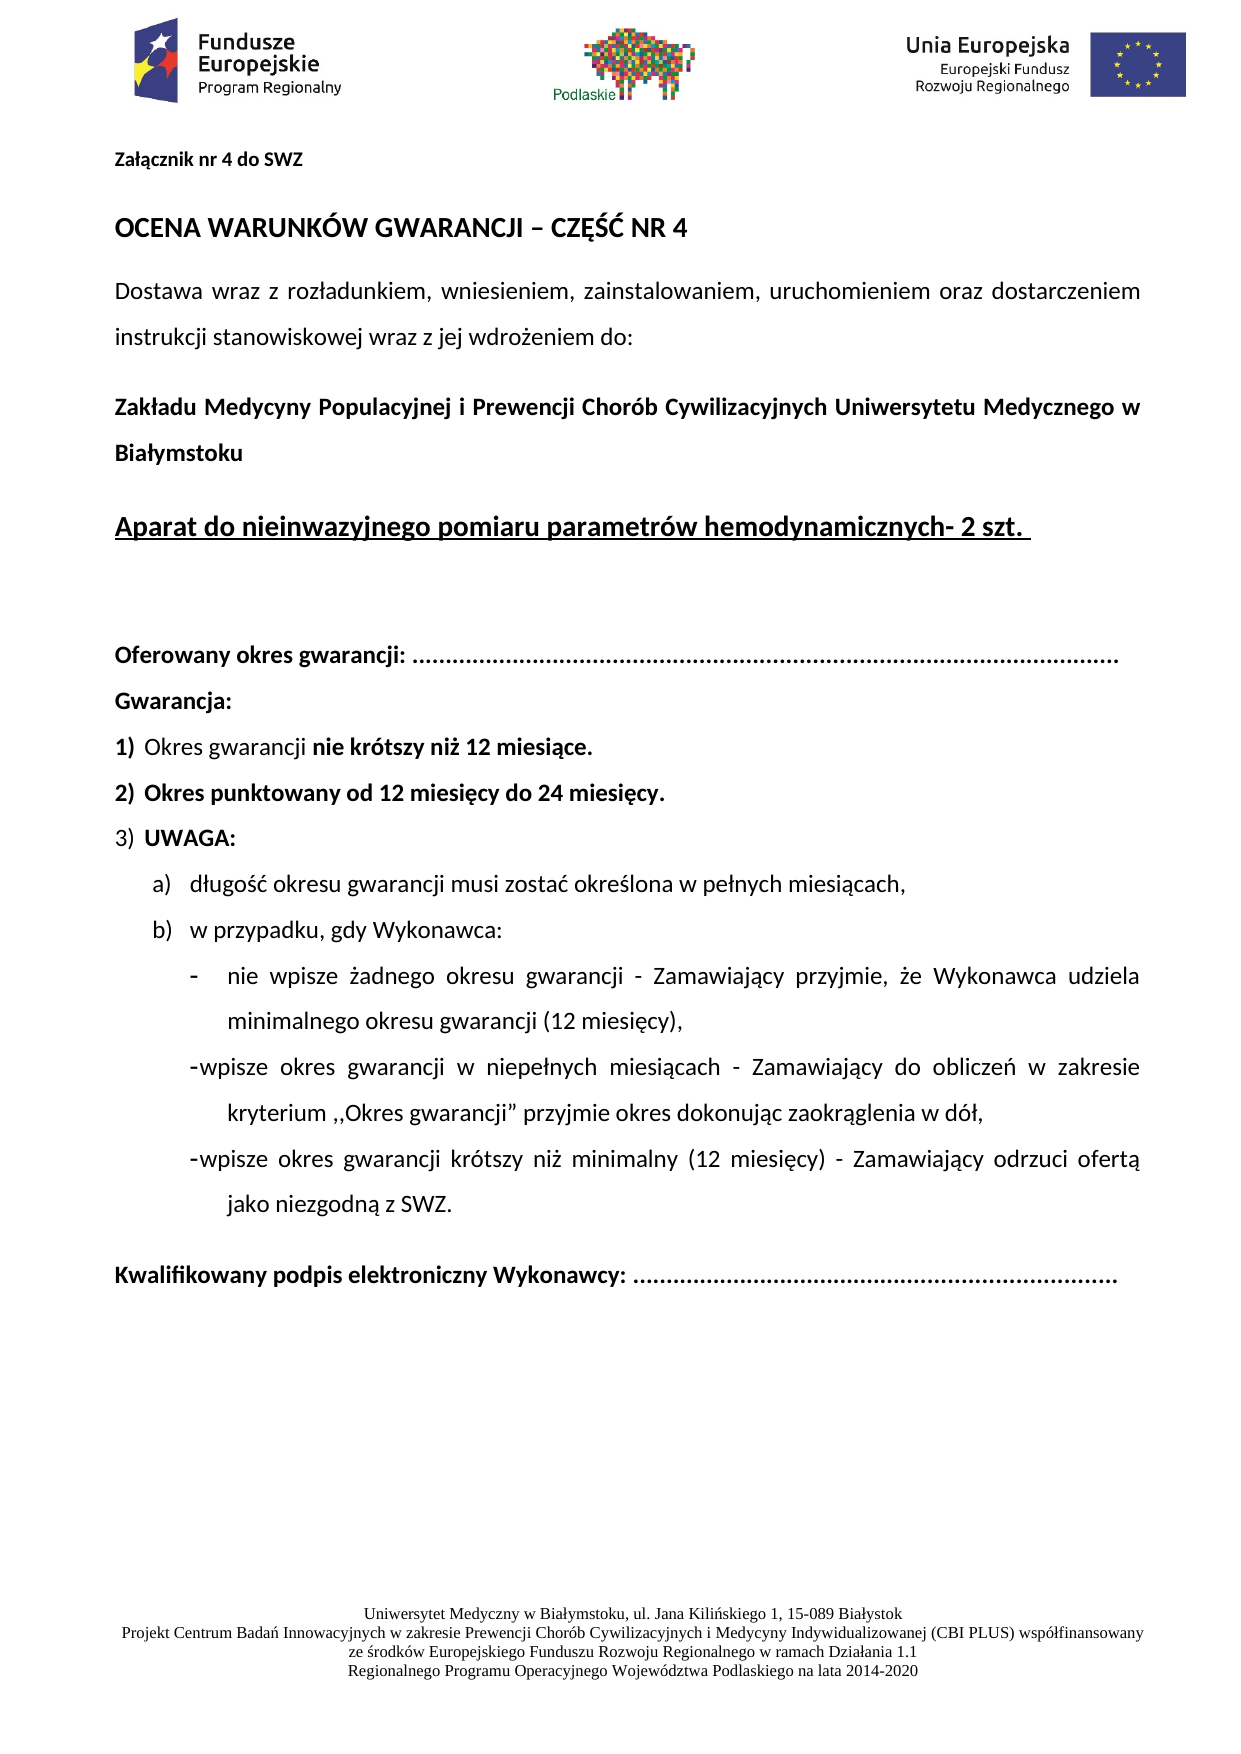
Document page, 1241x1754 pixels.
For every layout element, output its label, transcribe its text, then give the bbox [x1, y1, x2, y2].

text Aparat do nieinwazyjnego pomiaru parametrów hemodynamicznych- 2 szt. [114, 508, 1142, 543]
text Dostawa wraz z rozładunkiem, wniesieniem, zainstalowaniem, uruchomieniem oraz dostarczeniem instrukcji stanowiskowej wraz z jej wdrożeniem do: [114, 275, 1142, 351]
text Kwalifikowany podpis elektroniczny Wykonawcy: [114, 1259, 1142, 1290]
text Zakładu Medycyny Populacyjnej i Prewencji Chorób Cywilizacyjnych Uniwersytetu Medycznego w Białymstoku [114, 391, 1142, 468]
list nie wpisze żadnego okresu gwarancji - Zamawiający przyjmie, że Wykonawca udziela minimalnego okresu gwarancji (12 miesięcy), [189, 960, 1142, 1036]
list długość okresu gwarancji musi zostać określona w pełnych miesiącach, [152, 868, 1142, 899]
list Okres punktowany od 12 miesięcy do 24 miesięcy. [114, 777, 1142, 807]
list Okres gwarancji nie krótszy niż 12 miesiące. [114, 731, 1142, 762]
list UWAGA: [114, 823, 1142, 853]
text Gwarancja: [114, 685, 1142, 716]
text Załącznik nr 4 do SWZ [114, 146, 1142, 171]
subtitle OCENA WARUNKÓW GWARANCJI – CZĘŚĆ NR 4 [114, 209, 1142, 244]
list wpisze okres gwarancji krótszy niż minimalny (12 miesięcy) - Zamawiający odrzuci ofertą jako niezgodną z SWZ. [189, 1143, 1142, 1219]
list w przypadku, gdy Wykonawca: [152, 914, 1142, 944]
picture [126, 15, 1191, 111]
text Oferowany okres gwarancji: [114, 640, 1142, 670]
list wpisze okres gwarancji w niepełnych miesiącach - Zamawiający do obliczeń w zakresie kryterium ,,Okres gwarancji” przyjmie okres dokonując zaokrąglenia w dół, [189, 1051, 1142, 1127]
